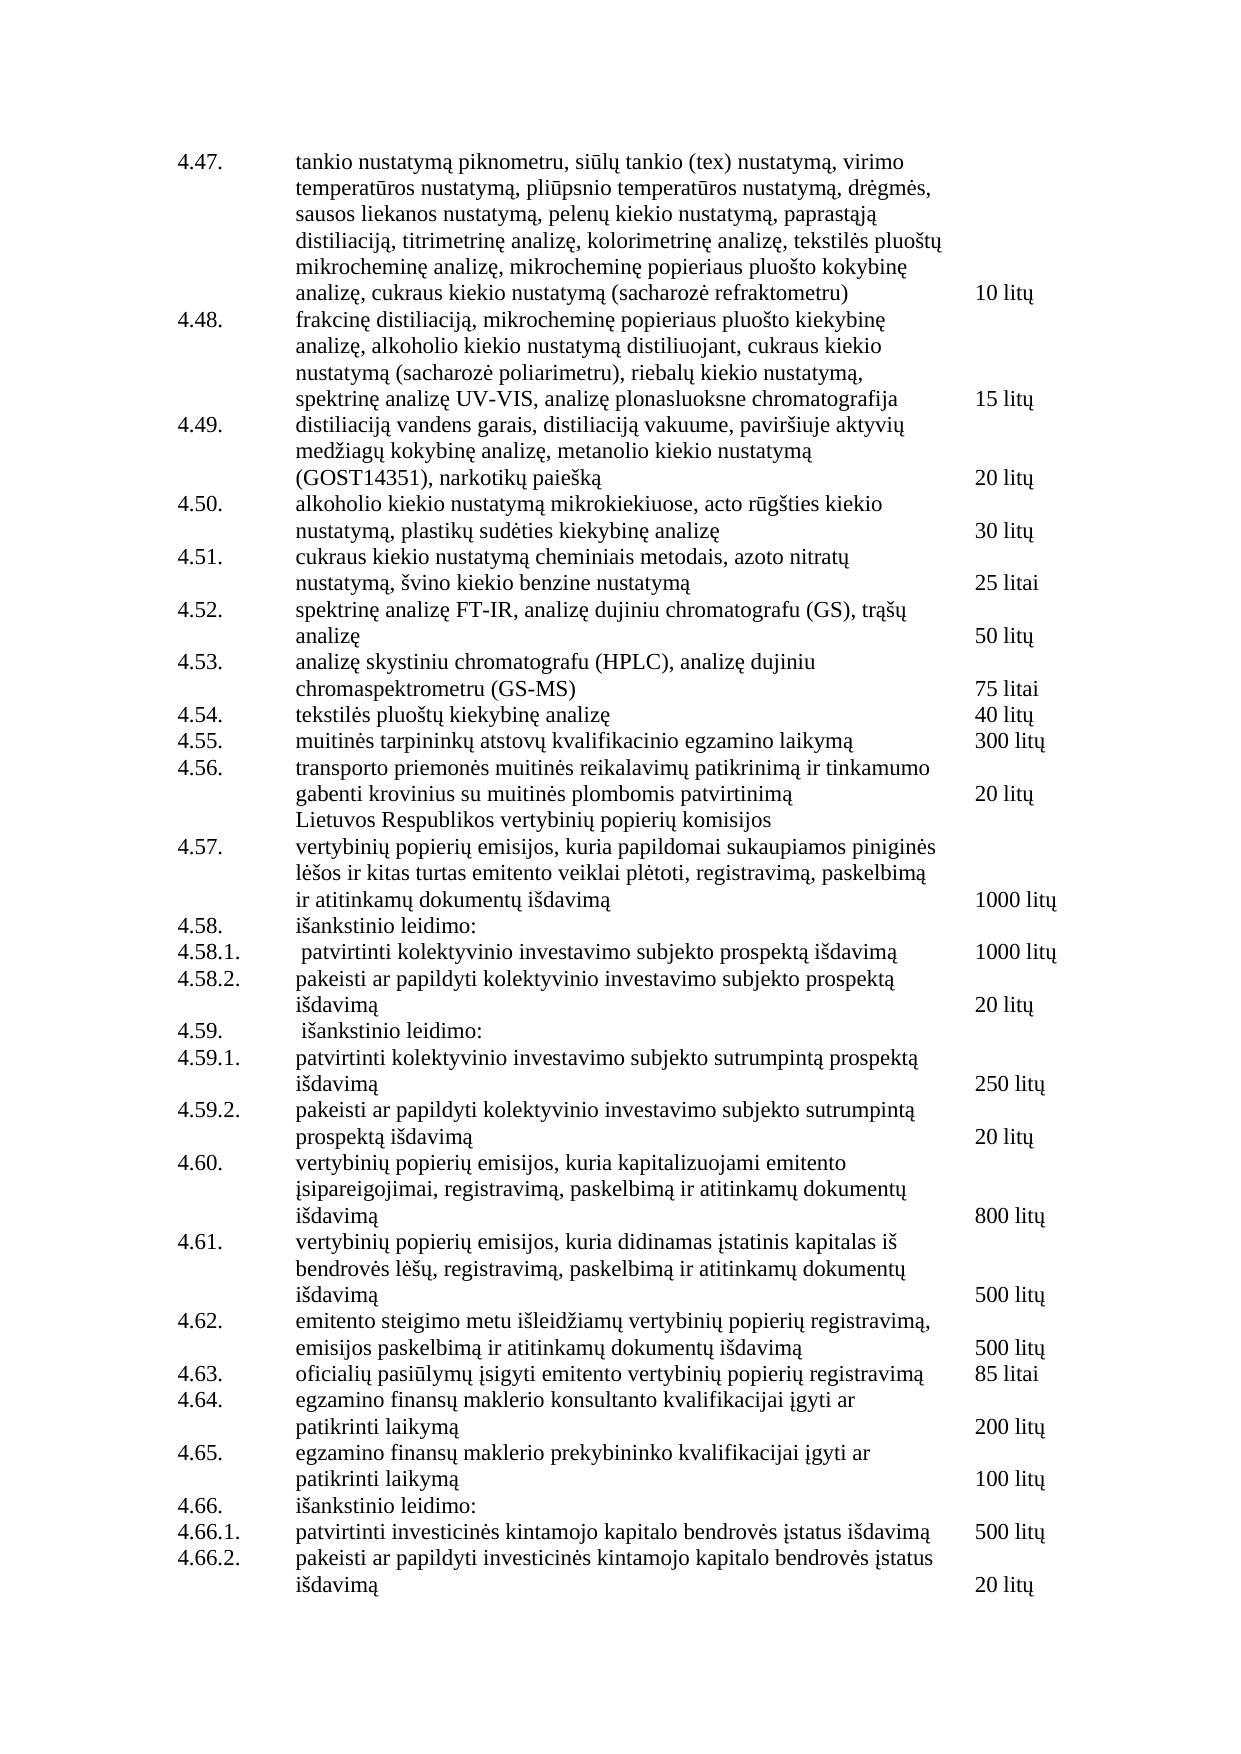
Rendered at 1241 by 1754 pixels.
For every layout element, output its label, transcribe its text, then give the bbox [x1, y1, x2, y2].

text išdavimą 20 litų [177, 991, 945, 1017]
text 4.55. muitinės tarpininkų atstovų kvalifikacinio egzamino laikymą 300 litų [177, 727, 945, 754]
text 4.50. alkoholio kiekio nustatymą mikrokiekiuose, acto rūgšties kiekio nustatymą, plastikų sudėties kiekybinę analizę 30 litų [177, 490, 945, 543]
text patikrinti laikymą 100 litų [177, 1465, 945, 1492]
text 4.58.2. pakeisti ar papildyti kolektyvinio investavimo subjekto prospektą [177, 965, 945, 991]
text 4.53. analizę skystiniu chromatografu (HPLC), analizę dujiniu chromaspektrometru (GS-MS) 75 litai [177, 648, 945, 701]
text 4.65. egzamino finansų maklerio prekybininko kvalifikacijai įgyti ar [177, 1439, 945, 1465]
text 4.59.2. pakeisti ar papildyti kolektyvinio investavimo subjekto sutrumpintą [177, 1096, 945, 1123]
text 4.56. transporto priemonės muitinės reikalavimų patikrinimą ir tinkamumo gabenti krovinius su muitinės plombomis patvirtinimą 20 litų [177, 754, 945, 807]
text 4.57. vertybinių popierių emisijos, kuria papildomai sukaupiamos piniginės lėšos ir kitas turtas emitento veiklai plėtoti, registravimą, paskelbimą ir atitinkamų dokumentų išdavimą 1000 litų [177, 833, 945, 912]
text 4.64. egzamino finansų maklerio konsultanto kvalifikacijai įgyti ar patikrinti laikymą 200 litų [177, 1386, 945, 1439]
text 4.59.1. patvirtinti kolektyvinio investavimo subjekto sutrumpintą prospektą [177, 1044, 974, 1070]
text 4.61. vertybinių popierių emisijos, kuria didinamas įstatinis kapitalas iš bendrovės lėšų, registravimą, paskelbimą ir atitinkamų dokumentų išdavimą 500 litų [177, 1228, 945, 1307]
text 4.62. emitento steigimo metu išleidžiamų vertybinių popierių registravimą, emisijos paskelbimą ir atitinkamų dokumentų išdavimą 500 litų [177, 1307, 945, 1360]
text 4.48. frakcinę distiliaciją, mikrocheminę popieriaus pluošto kiekybinę analizę, alkoholio kiekio nustatymą distiliuojant, cukraus kiekio nustatymą (sacharozė poliarimetru), riebalų kiekio nustatymą, spektrinę analizę UV-VIS, analizę plonasluoksne chromatografija 15 litų [177, 306, 945, 411]
text 4.54. tekstilės pluoštų kiekybinę analizę 40 litų [177, 701, 945, 727]
text 4.63. oficialių pasiūlymų įsigyti emitento vertybinių popierių registravimą 85 litai [177, 1360, 945, 1386]
text 4.58.1. patvirtinti kolektyvinio investavimo subjekto prospektą išdavimą 1000 litų [177, 938, 1107, 965]
text 4.66. išankstinio leidimo: [177, 1492, 945, 1518]
text 4.49. distiliaciją vandens garais, distiliaciją vakuume, paviršiuje aktyvių medžiagų kokybinę analizę, metanolio kiekio nustatymą (GOST14351), narkotikų paiešką 20 litų [177, 411, 945, 490]
text 4.59. išankstinio leidimo: [177, 1017, 945, 1044]
text prospektą išdavimą 20 litų [177, 1123, 945, 1149]
text 4.60. vertybinių popierių emisijos, kuria kapitalizuojami emitento įsipareigojimai, registravimą, paskelbimą ir atitinkamų dokumentų išdavimą 800 litų [177, 1149, 945, 1228]
text 4.66.2. pakeisti ar papildyti investicinės kintamojo kapitalo bendrovės įstatus [177, 1544, 945, 1571]
text 4.47. tankio nustatymą piknometru, siūlų tankio (tex) nustatymą, virimo temperatūros nustatymą, pliūpsnio temperatūros nustatymą, drėgmės, sausos liekanos nustatymą, pelenų kiekio nustatymą, paprastąją distiliaciją, titrimetrinę analizę, kolorimetrinę analizę, tekstilės pluoštų mikrocheminę analizę, mikrocheminę popieriaus pluošto kokybinę analizę, cukraus kiekio nustatymą (sacharozė refraktometru) 10 litų [177, 148, 945, 306]
text išdavimą 20 litų [177, 1571, 945, 1597]
text 4.66.1. patvirtinti investicinės kintamojo kapitalo bendrovės įstatus išdavimą 500 litų [177, 1518, 1078, 1544]
text 4.52. spektrinę analizę FT-IR, analizę dujiniu chromatografu (GS), trąšų analizę 50 litų [177, 596, 945, 648]
text išdavimą 250 litų [177, 1070, 1107, 1096]
text Lietuvos Respublikos vertybinių popierių komisijos [177, 807, 945, 833]
text 4.58. išankstinio leidimo: [177, 912, 945, 938]
text 4.51. cukraus kiekio nustatymą cheminiais metodais, azoto nitratų nustatymą, švino kiekio benzine nustatymą 25 litai [177, 543, 945, 596]
